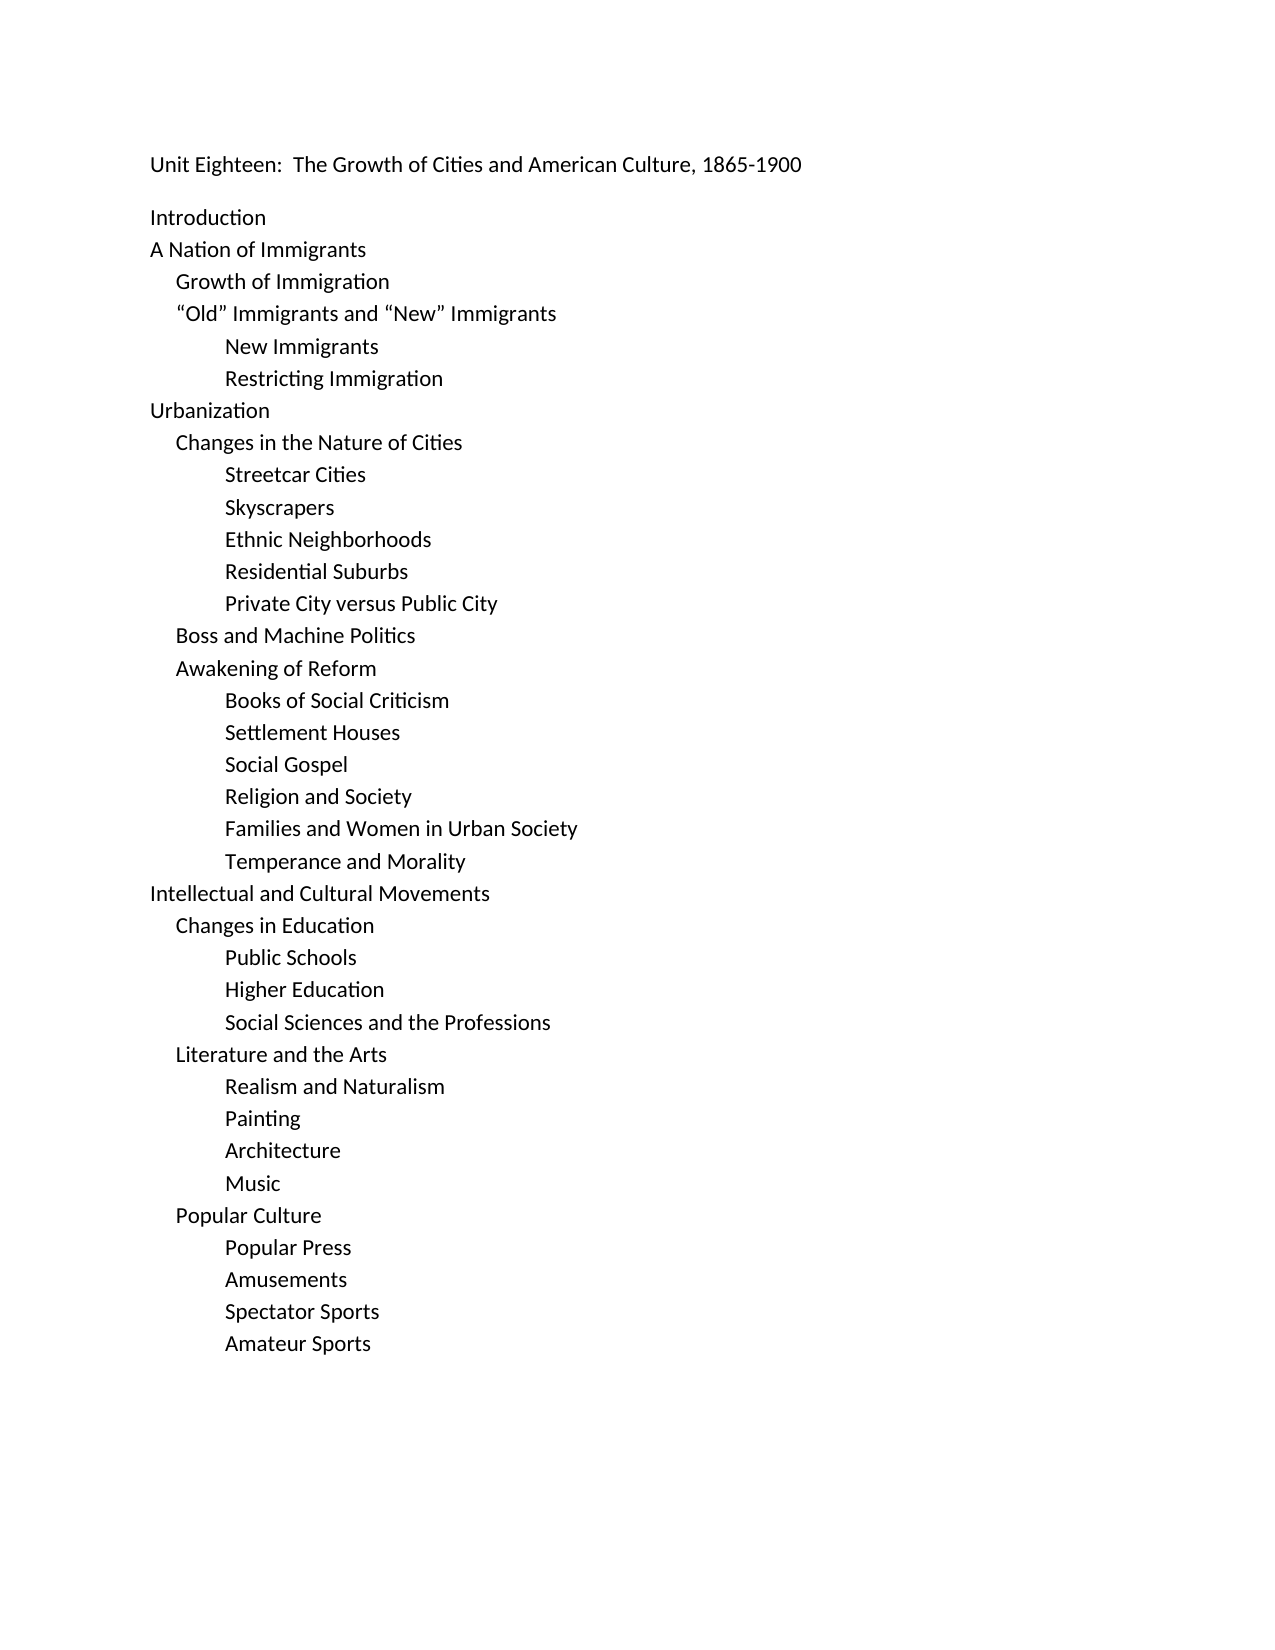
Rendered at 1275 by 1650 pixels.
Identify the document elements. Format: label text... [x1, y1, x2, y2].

text Realism and Naturalism [150, 1072, 1125, 1100]
text New Immigrants [150, 332, 1125, 360]
text Restricting Immigration [150, 364, 1125, 392]
text Amusements [150, 1265, 1125, 1293]
text Skyscrapers [150, 493, 1125, 521]
text “Old” Immigrants and “New” Immigrants [150, 299, 1125, 328]
text Boss and Machine Politics [150, 621, 1125, 649]
text Awakening of Reform [150, 654, 1125, 682]
text Public Schools [150, 943, 1125, 971]
text Ethnic Neighborhoods [150, 525, 1125, 553]
text Music [150, 1169, 1125, 1197]
text Temperance and Morality [150, 847, 1125, 875]
text Social Sciences and the Professions [150, 1008, 1125, 1036]
text Popular Press [150, 1233, 1125, 1261]
text Private City versus Public City [150, 589, 1125, 617]
text Painting [150, 1104, 1125, 1132]
text Social Gospel [150, 750, 1125, 778]
text Changes in Education [150, 911, 1125, 939]
text Residential Suburbs [150, 557, 1125, 585]
text Families and Women in Urban Society [150, 814, 1125, 843]
text Religion and Society [150, 782, 1125, 810]
text Architecture [150, 1136, 1125, 1164]
text Growth of Immigration [150, 267, 1125, 295]
text Settlement Houses [150, 718, 1125, 746]
text Unit Eighteen: The Growth of Cities and American Culture, 1865-1900 [150, 150, 1125, 178]
text Amateur Sports [150, 1329, 1125, 1358]
text Popular Culture [150, 1201, 1125, 1229]
text A Nation of Immigrants [150, 235, 1125, 263]
text Books of Social Criticism [150, 686, 1125, 714]
text Intellectual and Cultural Movements [150, 879, 1125, 907]
text Spectator Sports [150, 1297, 1125, 1325]
text Higher Education [150, 976, 1125, 1003]
text Streetcar Cities [150, 461, 1125, 488]
text Changes in the Nature of Cities [150, 428, 1125, 456]
text Literature and the Arts [150, 1040, 1125, 1068]
text Urbanization [150, 396, 1125, 424]
text Introduction [150, 203, 1125, 231]
